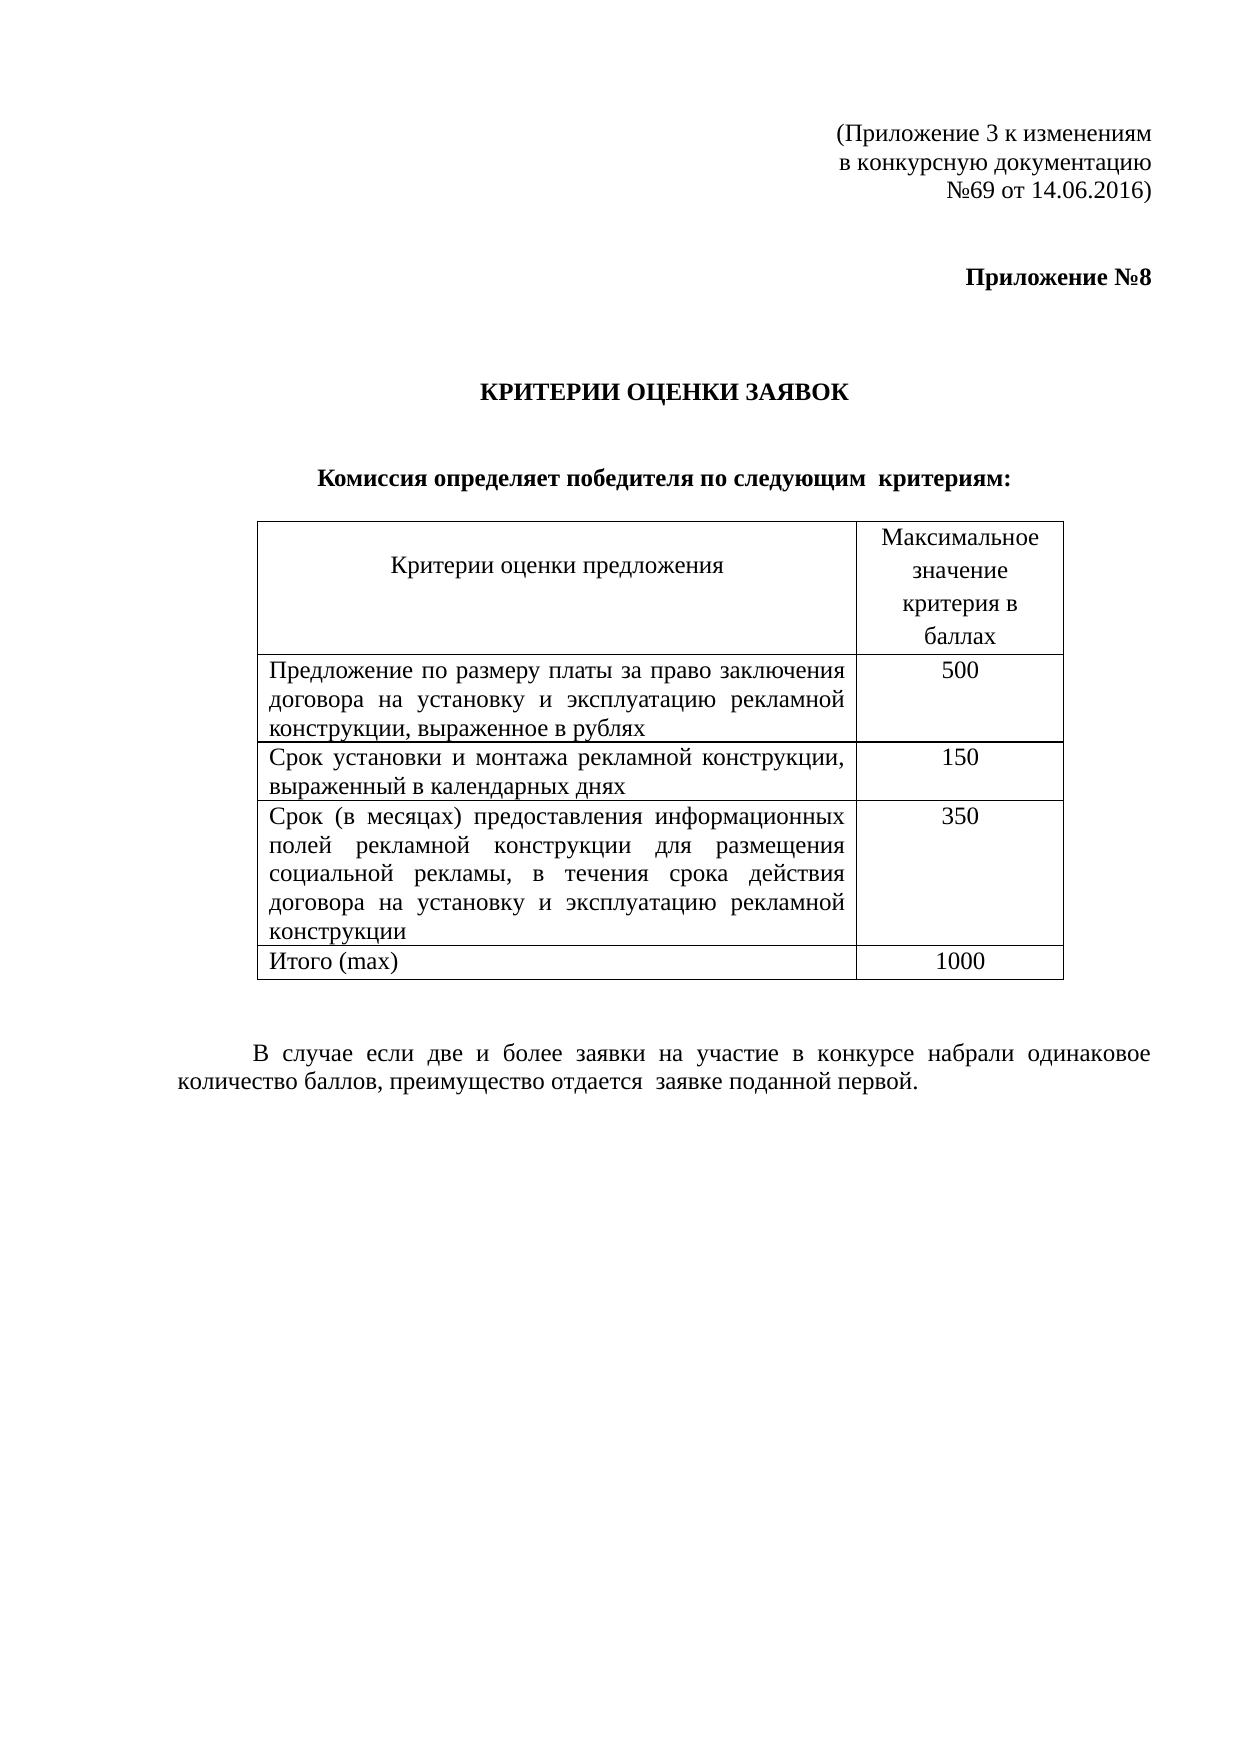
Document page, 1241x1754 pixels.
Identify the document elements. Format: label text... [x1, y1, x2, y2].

table_cell Предложение по размеру платы за право заключения договора на установку и эксплуатацию рекламной конструкции, выраженное в рублях [258, 655, 856, 741]
text (Приложение 3 к изменениям [177, 118, 1152, 147]
table_cell 150 [857, 743, 1063, 800]
table_cell Срок (в месяцах) предоставления информационных полей рекламной конструкции для размещения социальной рекламы, в течения срока действия договора на установку и эксплуатацию рекламной конструкции [258, 801, 856, 945]
table_cell 1000 [857, 946, 1063, 979]
table_header Максимальное значение критерия в баллах [857, 522, 1063, 654]
table_cell Итого (max) [258, 946, 856, 979]
text в конкурсную документацию [177, 147, 1152, 176]
text №69 от 14.06.2016) [177, 176, 1152, 204]
table_header Критерии оценки предложения [258, 522, 856, 654]
text Приложение №8 [177, 262, 1152, 291]
table_cell 500 [857, 655, 1063, 741]
text Комиссия определяет победителя по следующим критериям: [177, 463, 1152, 492]
table_cell Срок установки и монтажа рекламной конструкции, выраженный в календарных днях [258, 743, 856, 800]
text В случае если две и более заявки на участие в конкурсе набрали одинаковое количество баллов, преимущество отдается заявке поданной первой. [177, 1038, 1152, 1095]
table_cell 350 [857, 801, 1063, 945]
text КРИТЕРИИ ОЦЕНКИ ЗАЯВОК [177, 377, 1152, 406]
